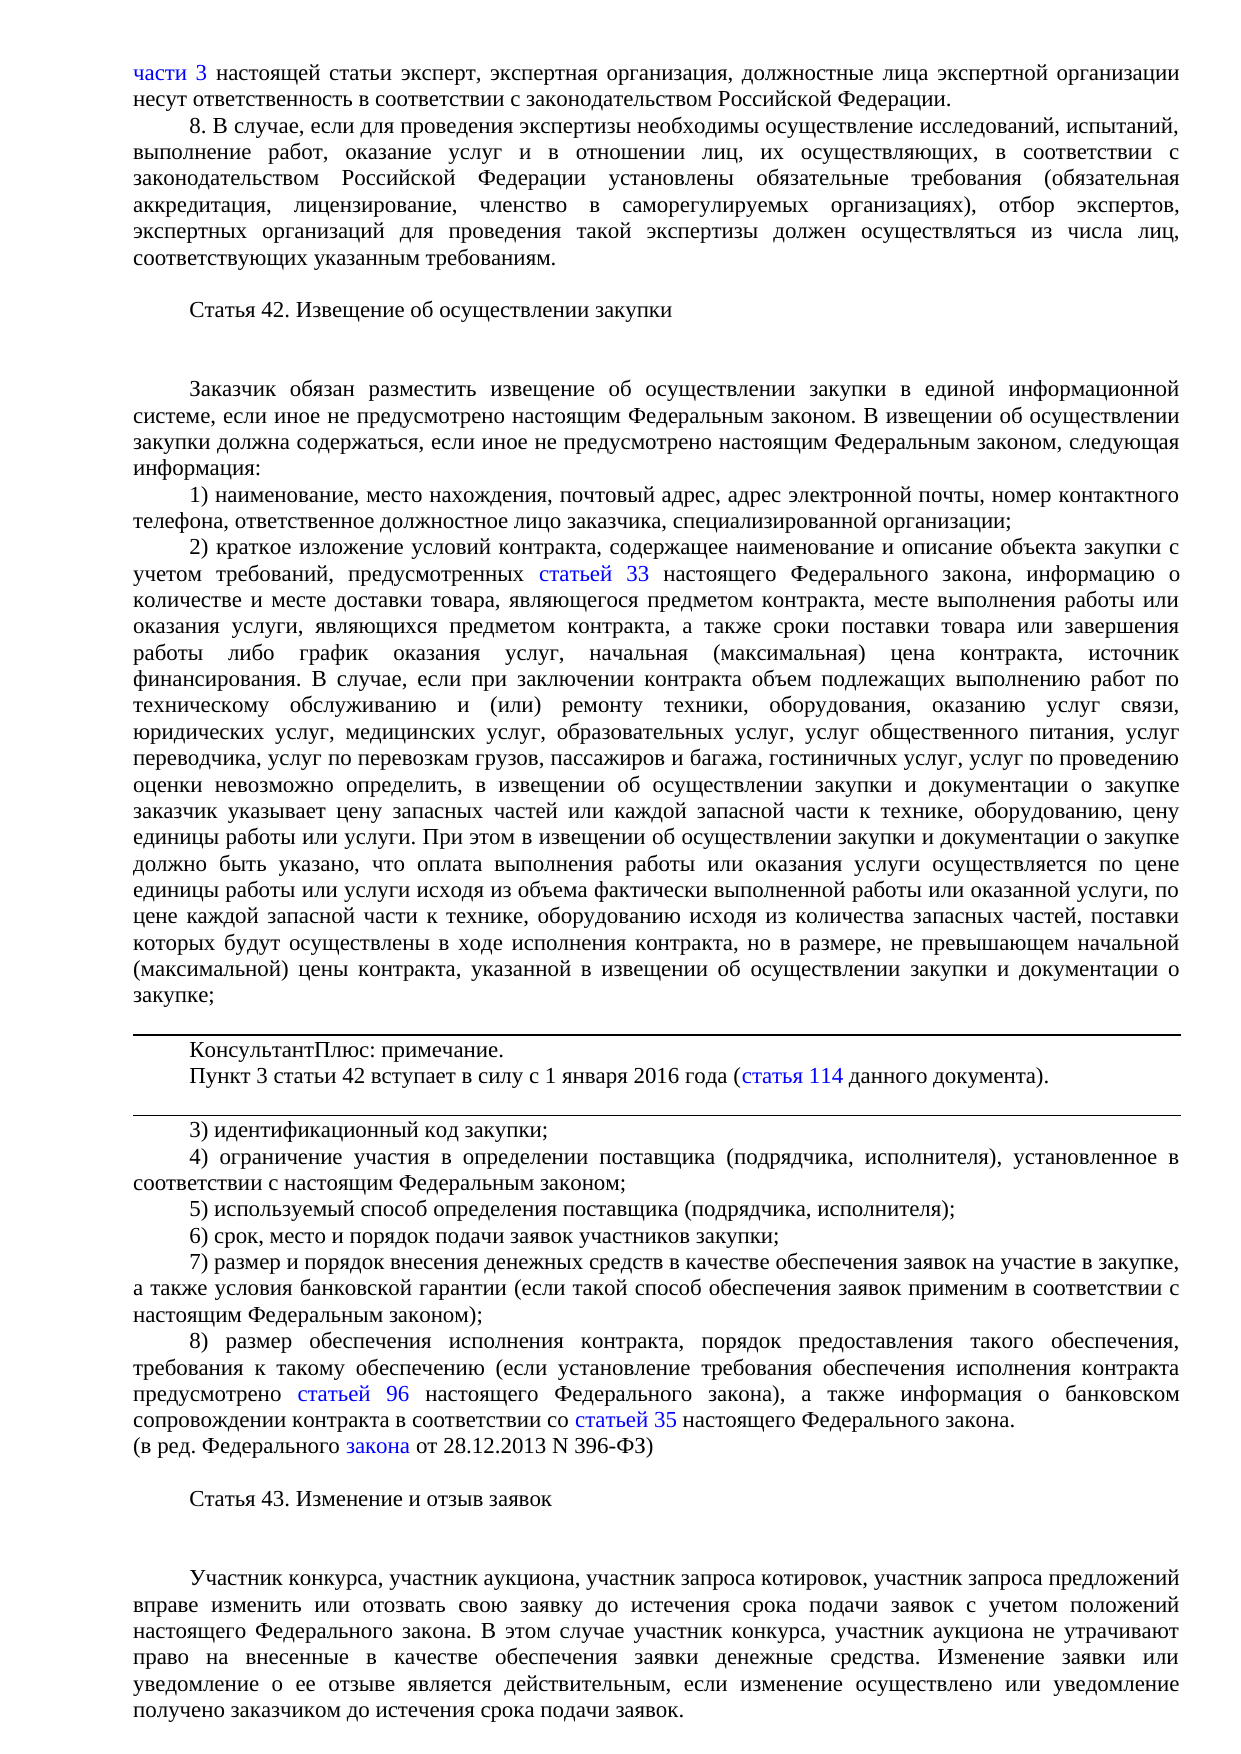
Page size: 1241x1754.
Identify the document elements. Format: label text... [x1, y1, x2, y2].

text 7) размер и порядок внесения денежных средств в качестве обеспечения заявок на участие в закупке, а также условия банковской гарантии (если такой способ обеспечения заявок применим в соответствии с настоящим Федеральным законом); [133, 1248, 1181, 1327]
text Пункт 3 статьи 42 вступает в силу с 1 января 2016 года (статья 114 данного документа). [133, 1062, 1181, 1088]
text 5) используемый способ определения поставщика (подрядчика, исполнителя); [133, 1195, 1181, 1222]
text 2) краткое изложение условий контракта, содержащее наименование и описание объекта закупки с учетом требований, предусмотренных статьей 33 настоящего Федерального закона, информацию о количестве и месте доставки товара, являющегося предметом контракта, месте выполнения работы или оказания услуги, являющихся предметом контракта, а также сроки поставки товара или завершения работы либо график оказания услуг, начальная (максимальная) цена контракта, источник финансирования. В случае, если при заключении контракта объем подлежащих выполнению работ по техническому обслуживанию и (или) ремонту техники, оборудования, оказанию услуг связи, юридических услуг, медицинских услуг, образовательных услуг, услуг общественного питания, услуг переводчика, услуг по перевозкам грузов, пассажиров и багажа, гостиничных услуг, услуг по проведению оценки невозможно определить, в извещении об осуществлении закупки и документации о закупке заказчик указывает цену запасных частей или каждой запасной части к технике, оборудованию, цену единицы работы или услуги. При этом в извещении об осуществлении закупки и документации о закупке должно быть указано, что оплата выполнения работы или оказания услуги осуществляется по цене единицы работы или услуги исходя из объема фактически выполненной работы или оказанной услуги, по цене каждой запасной части к технике, оборудованию исходя из количества запасных частей, поставки которых будут осуществлены в ходе исполнения контракта, но в размере, не превышающем начальной (максимальной) цены контракта, указанной в извещении об осуществлении закупки и документации о закупке; [133, 533, 1181, 1008]
text Статья 43. Изменение и отзыв заявок [133, 1485, 1181, 1512]
text Участник конкурса, участник аукциона, участник запроса котировок, участник запроса предложений вправе изменить или отозвать свою заявку до истечения срока подачи заявок с учетом положений настоящего Федерального закона. В этом случае участник конкурса, участник аукциона не утрачивают право на внесенные в качестве обеспечения заявки денежные средства. Изменение заявки или уведомление о ее отзыве является действительным, если изменение осуществлено или уведомление получено заказчиком до истечения срока подачи заявок. [133, 1564, 1181, 1722]
text 8. В случае, если для проведения экспертизы необходимы осуществление исследований, испытаний, выполнение работ, оказание услуг и в отношении лиц, их осуществляющих, в соответствии с законодательством Российской Федерации установлены обязательные требования (обязательная аккредитация, лицензирование, членство в саморегулируемых организациях), отбор экспертов, экспертных организаций для проведения такой экспертизы должен осуществляться из числа лиц, соответствующих указанным требованиям. [133, 112, 1181, 270]
text 1) наименование, место нахождения, почтовый адрес, адрес электронной почты, номер контактного телефона, ответственное должностное лицо заказчика, специализированной организации; [133, 481, 1181, 533]
text Статья 42. Извещение об осуществлении закупки [133, 296, 1181, 323]
text 3) идентификационный код закупки; [133, 1116, 1181, 1143]
text Заказчик обязан разместить извещение об осуществлении закупки в единой информационной системе, если иное не предусмотрено настоящим Федеральным законом. В извещении об осуществлении закупки должна содержаться, если иное не предусмотрено настоящим Федеральным законом, следующая информация: [133, 375, 1181, 481]
text 4) ограничение участия в определении поставщика (подрядчика, исполнителя), установленное в соответствии с настоящим Федеральным законом; [133, 1143, 1181, 1195]
text (в ред. Федерального закона от 28.12.2013 N 396-ФЗ) [133, 1433, 1181, 1459]
text 6) срок, место и порядок подачи заявок участников закупки; [133, 1222, 1181, 1248]
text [133, 59, 1181, 112]
text КонсультантПлюс: примечание. [133, 1036, 1181, 1062]
text 8) размер обеспечения исполнения контракта, порядок предоставления такого обеспечения, требования к такому обеспечению (если установление требования обеспечения исполнения контракта предусмотрено статьей 96 настоящего Федерального закона), а также информация о банковском сопровождении контракта в соответствии со статьей 35 настоящего Федерального закона. [133, 1327, 1181, 1433]
